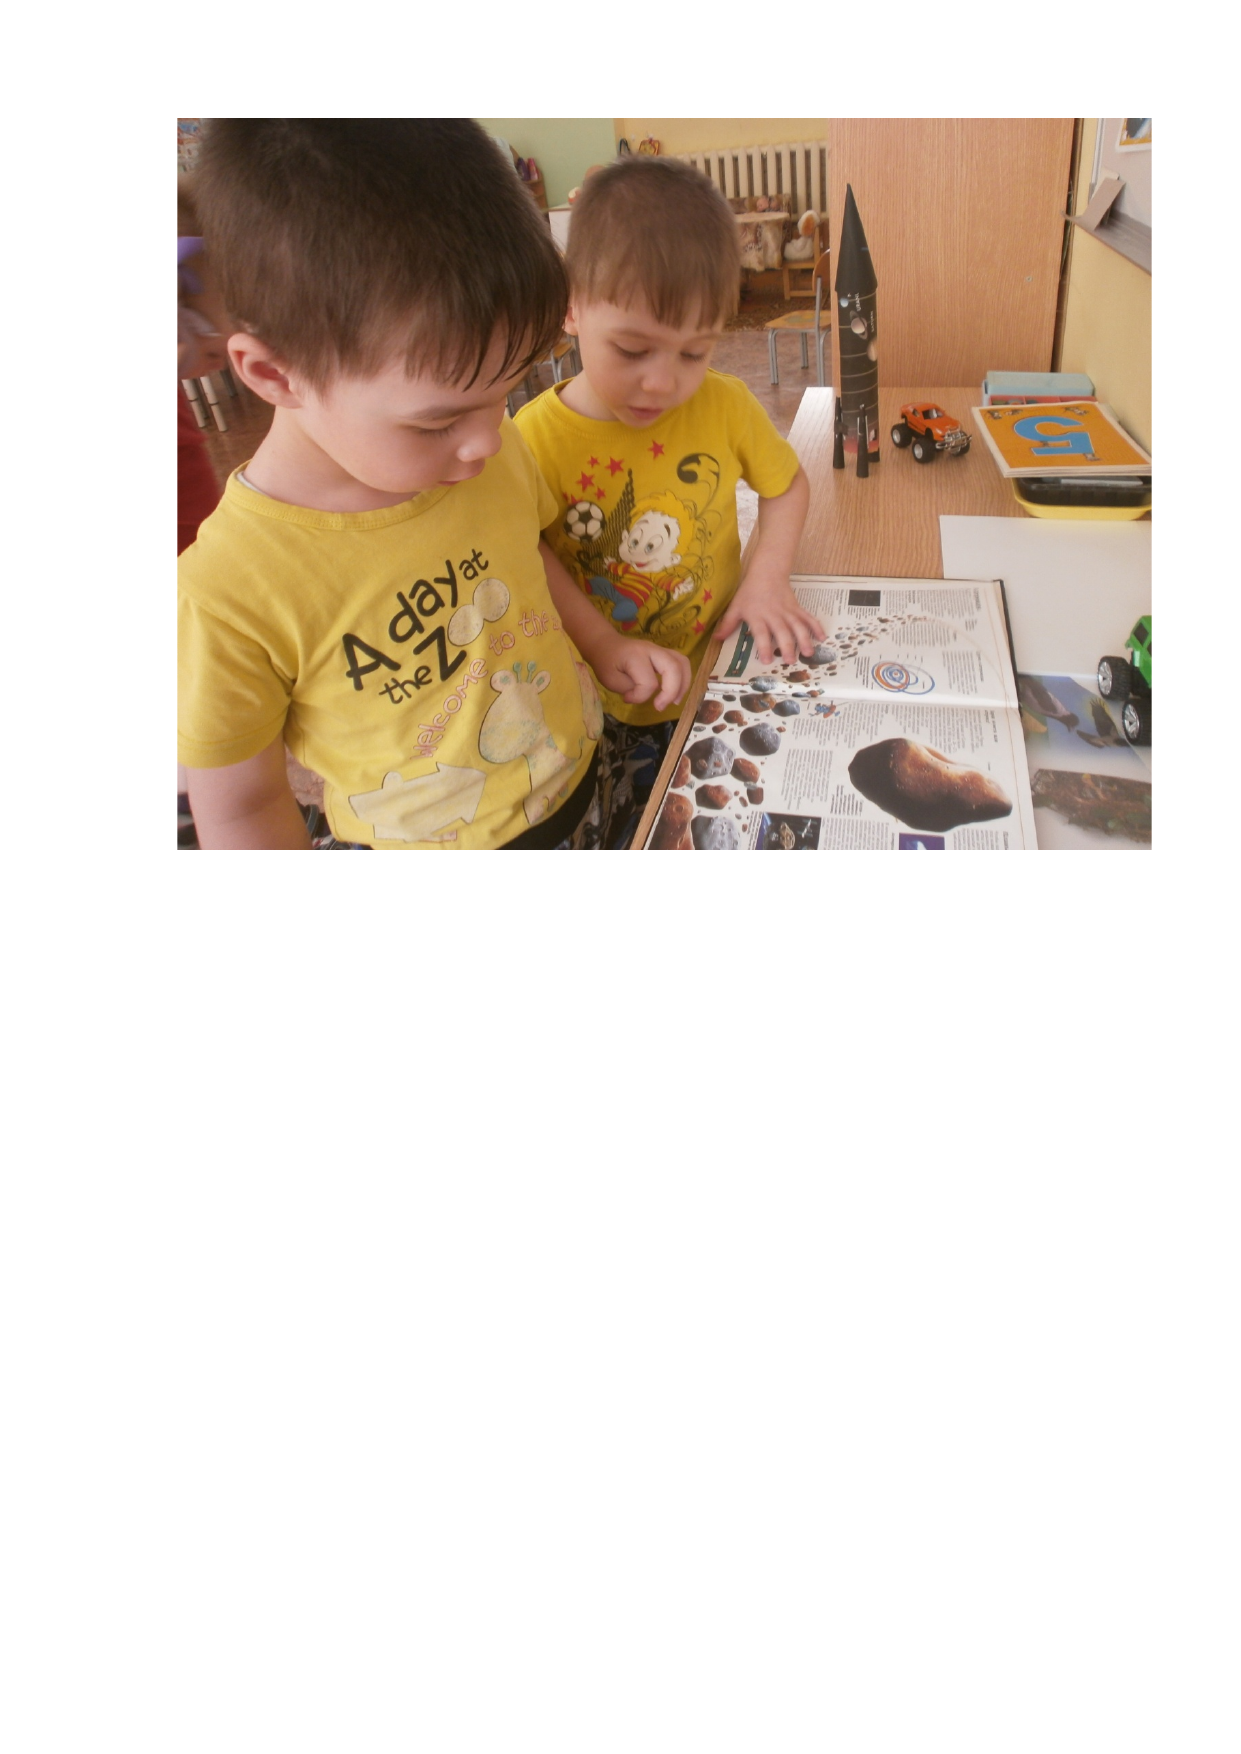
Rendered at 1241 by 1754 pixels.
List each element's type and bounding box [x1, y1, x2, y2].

picture [177, 118, 1152, 850]
